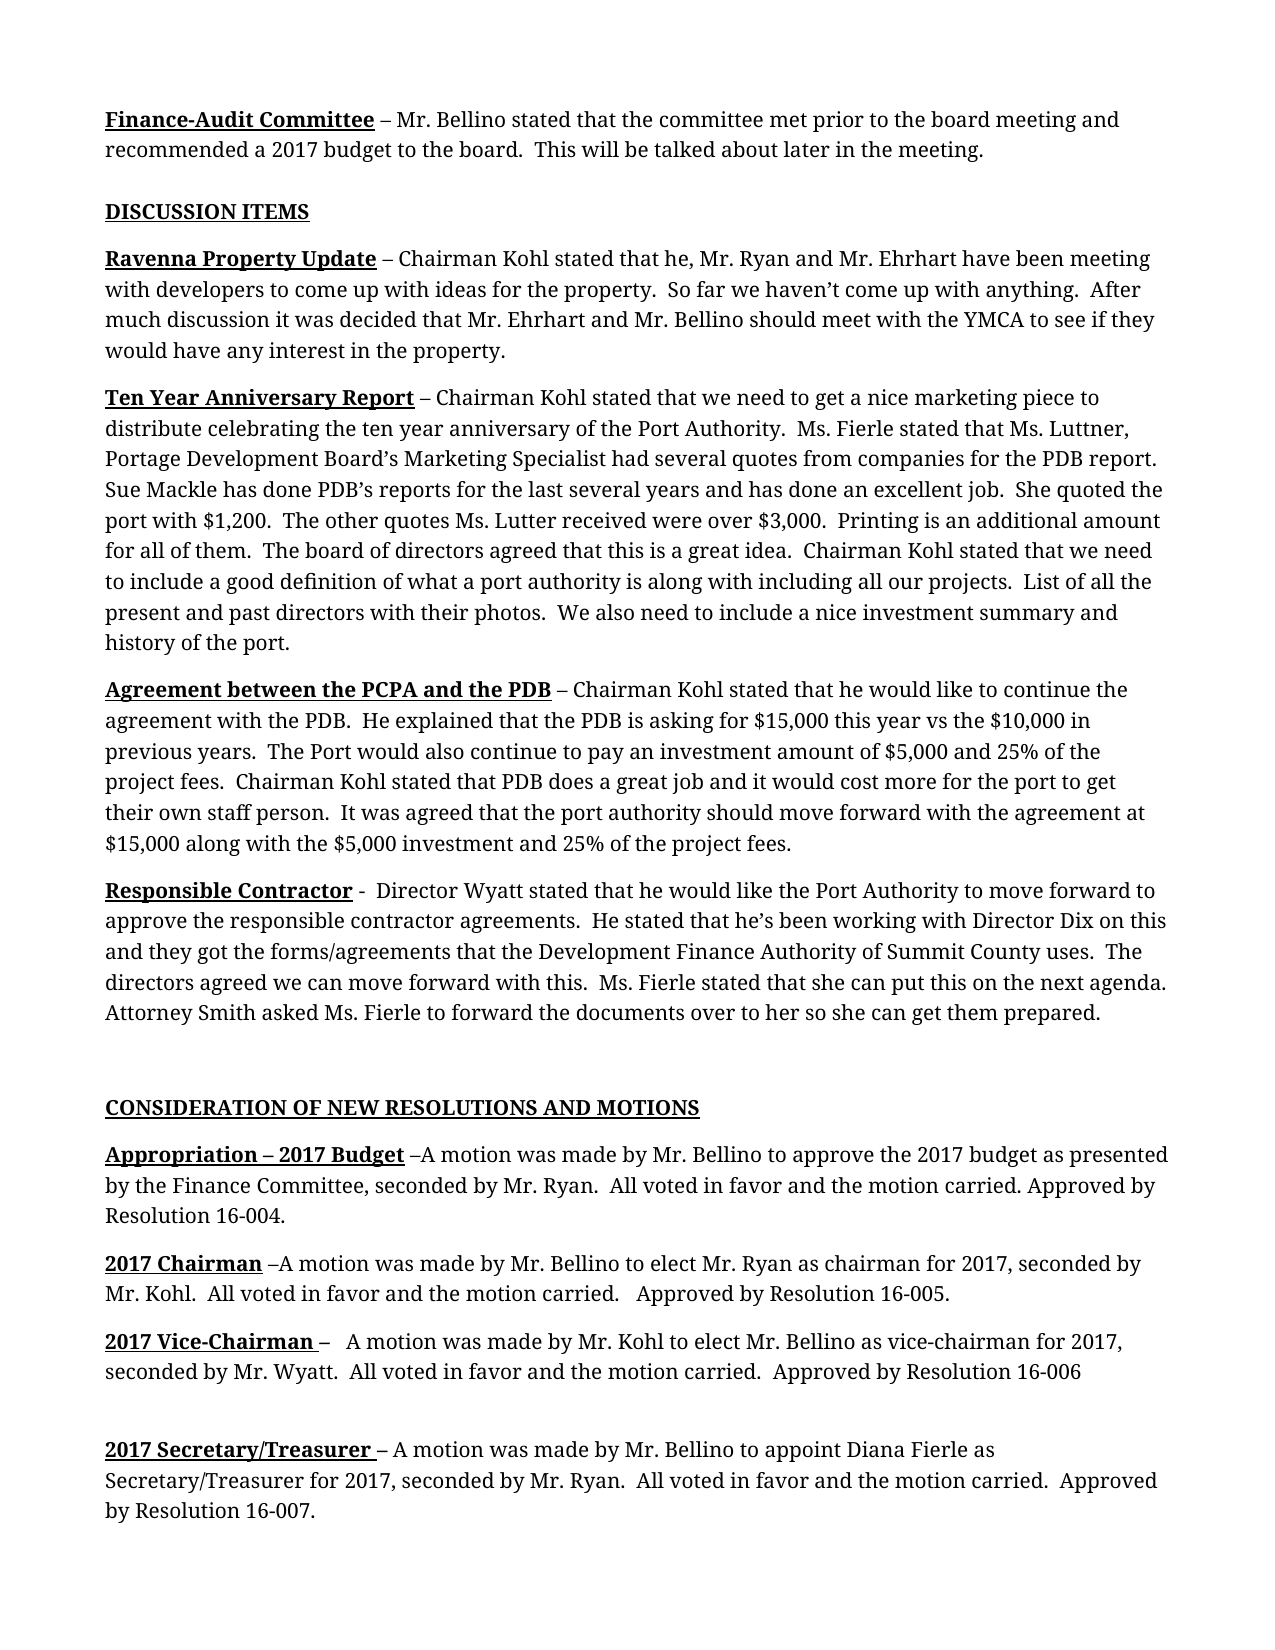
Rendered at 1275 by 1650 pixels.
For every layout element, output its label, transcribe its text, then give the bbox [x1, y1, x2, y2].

text Ten Year Anniversary Report – Chairman Kohl stated that we need to get a nice marketing piece to distribute celebrating the ten year anniversary of the Port Authority. Ms. Fierle stated that Ms. Luttner, Portage Development Board’s Marketing Specialist had several quotes from companies for the PDB report. Sue Mackle has done PDB’s reports for the last several years and has done an excellent job. She quoted the port with $1,200. The other quotes Ms. Lutter received were over $3,000. Printing is an additional amount for all of them. The board of directors agreed that this is a great idea. Chairman Kohl stated that we need to include a good definition of what a port authority is along with including all our projects. List of all the present and past directors with their photos. We also need to include a nice investment summary and history of the port. [105, 383, 1170, 657]
text Appropriation – 2017 Budget –A motion was made by Mr. Bellino to approve the 2017 budget as presented by the Finance Committee, seconded by Mr. Ryan. All voted in favor and the motion carried. Approved by Resolution 16-004. [105, 1140, 1170, 1230]
text 2017 Chairman –A motion was made by Mr. Bellino to elect Mr. Ryan as chairman for 2017, seconded by Mr. Kohl. All voted in favor and the motion carried. Approved by Resolution 16-005. [105, 1249, 1170, 1308]
text Responsible Contractor - Director Wyatt stated that he would like the Port Authority to move forward to approve the responsible contractor agreements. He stated that he’s been working with Director Dix on this and they got the forms/agreements that the Development Finance Authority of Summit County uses. The directors agreed we can move forward with this. Ms. Fierle stated that she can put this on the next agenda. Attorney Smith asked Ms. Fierle to forward the documents over to her so she can get them prepared. [105, 876, 1170, 1027]
text Agreement between the PCPA and the PDB – Chairman Kohl stated that he would like to continue the agreement with the PDB. He explained that the PDB is asking for $15,000 this year vs the $10,000 in previous years. The Port would also continue to pay an investment amount of $5,000 and 25% of the project fees. Chairman Kohl stated that PDB does a great job and it would cost more for the port to get their own staff person. It was agreed that the port authority should move forward with the agreement at $15,000 along with the $5,000 investment and 25% of the project fees. [105, 676, 1170, 857]
text Finance-Audit Committee – Mr. Bellino stated that the committee met prior to the board meeting and recommended a 2017 budget to the board. This will be talked about later in the meeting. DISCUSSION ITEMS [105, 105, 1170, 225]
text Ravenna Property Update – Chairman Kohl stated that he, Mr. Ryan and Mr. Ehrhart have been meeting with developers to come up with ideas for the property. So far we haven’t come up with anything. After much discussion it was decided that Mr. Ehrhart and Mr. Bellino should meet with the YMCA to see if they would have any interest in the property. [105, 244, 1170, 364]
text CONSIDERATION OF NEW RESOLUTIONS AND MOTIONS [105, 1093, 1170, 1122]
text 2017 Vice-Chairman – A motion was made by Mr. Kohl to elect Mr. Bellino as vice-chairman for 2017, seconded by Mr. Wyatt. All voted in favor and the motion carried. Approved by Resolution 16-006 [105, 1327, 1170, 1386]
text 2017 Secretary/Treasurer – A motion was made by Mr. Bellino to appoint Diana Fierle as Secretary/Treasurer for 2017, seconded by Mr. Ryan. All voted in favor and the motion carried. Approved by Resolution 16-007. [105, 1405, 1170, 1525]
